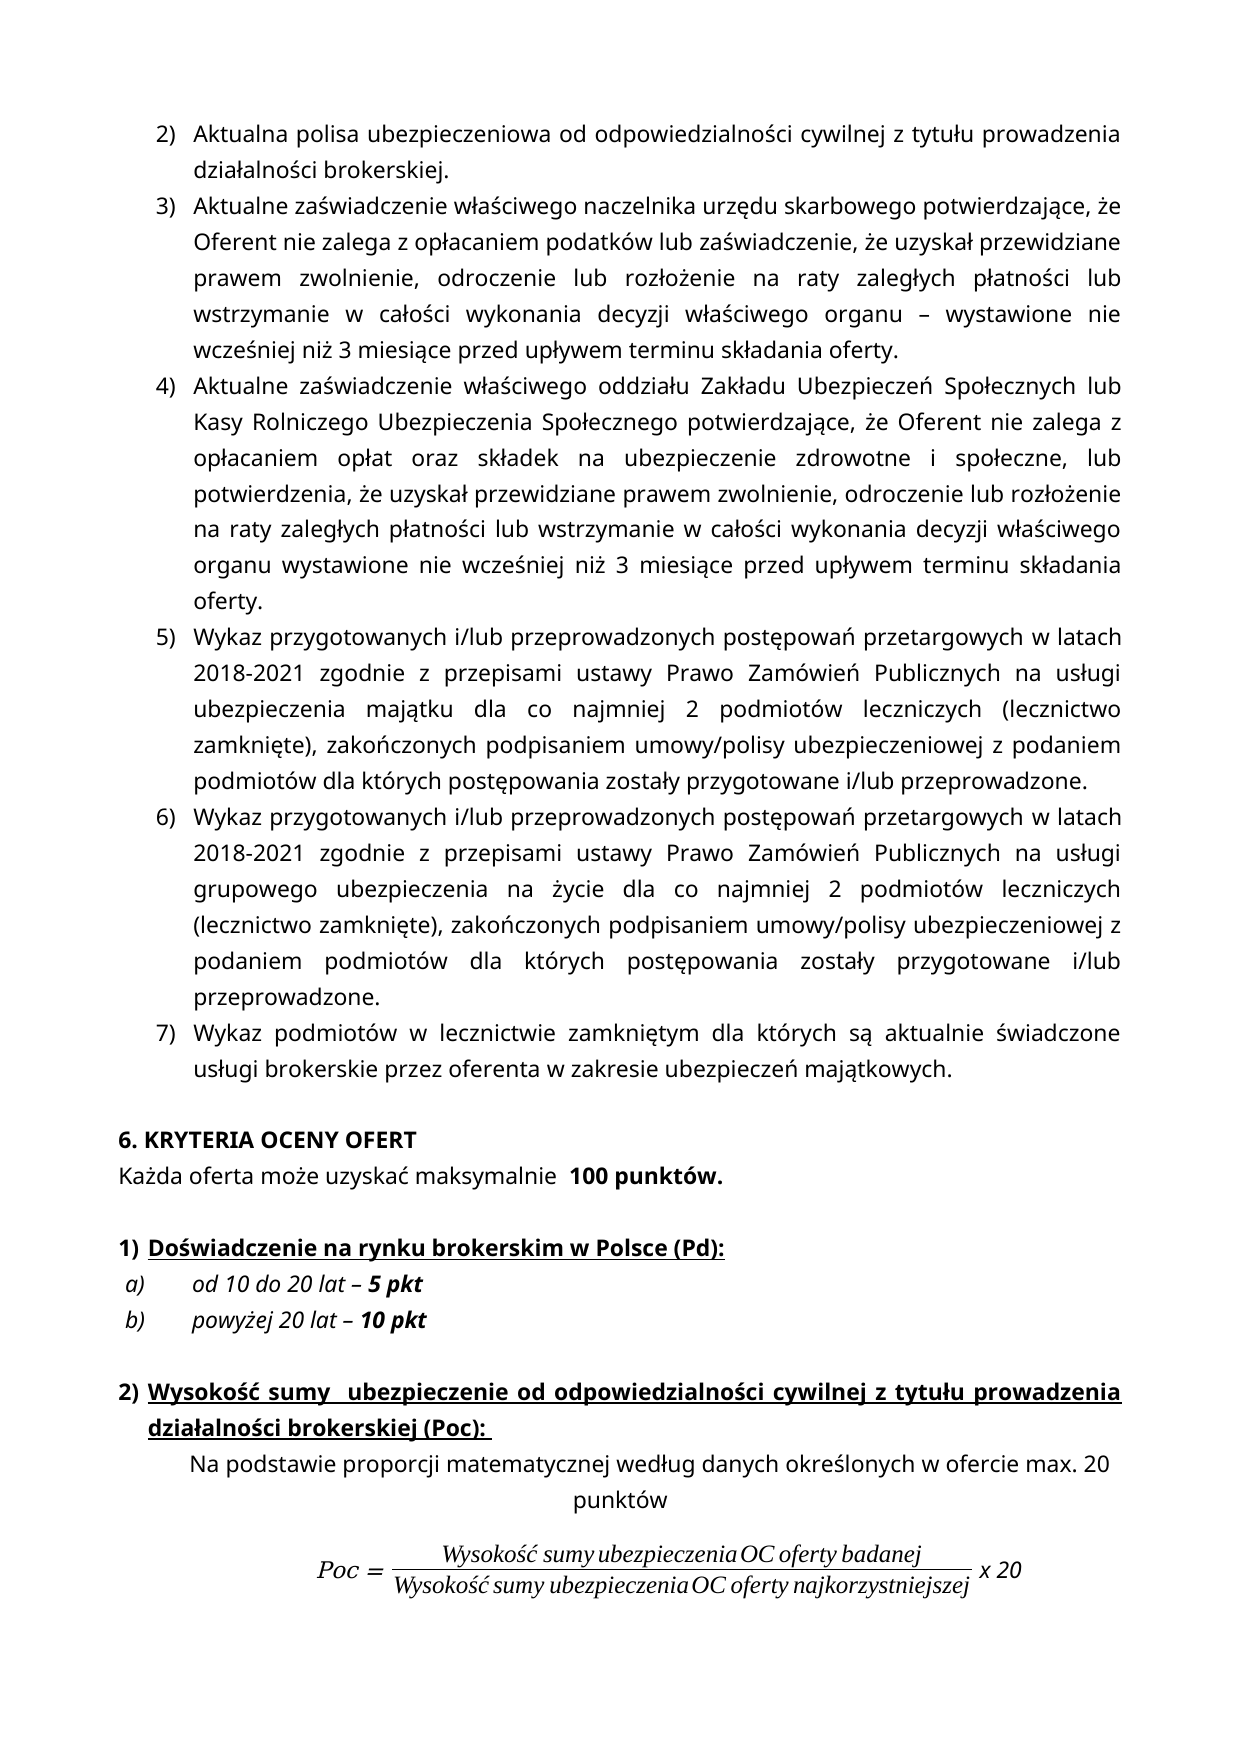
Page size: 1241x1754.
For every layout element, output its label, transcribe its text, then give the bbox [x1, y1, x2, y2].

list Wysokość sumy ubezpieczenie od odpowiedzialności cywilnej z tytułu prowadzenia działalności brokerskiej (Poc): [118, 1376, 1122, 1443]
list Aktualne zaświadczenie właściwego naczelnika urzędu skarbowego potwierdzające, że Oferent nie zalega z opłacaniem podatków lub zaświadczenie, że uzyskał przewidziane prawem zwolnienie, odroczenie lub rozłożenie na raty zaległych płatności lub wstrzymanie w całości wykonania decyzji właściwego organu – wystawione nie wcześniej niż 3 miesiące przed upływem terminu składania oferty. [156, 190, 1122, 365]
list Poc = x 20 [215, 1541, 1122, 1599]
text 6. KRYTERIA OCENY OFERT [118, 1124, 1122, 1156]
list Aktualna polisa ubezpieczeniowa od odpowiedzialności cywilnej z tytułu prowadzenia działalności brokerskiej. [156, 118, 1122, 185]
text Na podstawie proporcji matematycznej według danych określonych w ofercie max. 20 punktów [118, 1448, 1122, 1515]
list Wykaz przygotowanych i/lub przeprowadzonych postępowań przetargowych w latach 2018-2021 zgodnie z przepisami ustawy Prawo Zamówień Publicznych na usługi ubezpieczenia majątku dla co najmniej 2 podmiotów leczniczych (lecznictwo zamknięte), zakończonych podpisaniem umowy/polisy ubezpieczeniowej z podaniem podmiotów dla których postępowania zostały przygotowane i/lub przeprowadzone. [156, 621, 1122, 796]
list Wykaz przygotowanych i/lub przeprowadzonych postępowań przetargowych w latach 2018-2021 zgodnie z przepisami ustawy Prawo Zamówień Publicznych na usługi grupowego ubezpieczenia na życie dla co najmniej 2 podmiotów leczniczych (lecznictwo zamknięte), zakończonych podpisaniem umowy/polisy ubezpieczeniowej z podaniem podmiotów dla których postępowania zostały przygotowane i/lub przeprowadzone. [156, 801, 1122, 1012]
list od 10 do 20 lat – 5 pkt [118, 1268, 1122, 1299]
list Wykaz podmiotów w lecznictwie zamkniętym dla których są aktualnie świadczone usługi brokerskie przez oferenta w zakresie ubezpieczeń majątkowych. [156, 1017, 1122, 1084]
list powyżej 20 lat – 10 pkt [118, 1304, 1122, 1335]
list Doświadczenie na rynku brokerskim w Polsce (Pd): [118, 1232, 1122, 1263]
text Każda oferta może uzyskać maksymalnie 100 punktów. [118, 1160, 1122, 1192]
list Aktualne zaświadczenie właściwego oddziału Zakładu Ubezpieczeń Społecznych lub Kasy Rolniczego Ubezpieczenia Społecznego potwierdzające, że Oferent nie zalega z opłacaniem opłat oraz składek na ubezpieczenie zdrowotne i społeczne, lub potwierdzenia, że uzyskał przewidziane prawem zwolnienie, odroczenie lub rozłożenie na raty zaległych płatności lub wstrzymanie w całości wykonania decyzji właściwego organu wystawione nie wcześniej niż 3 miesiące przed upływem terminu składania oferty. [156, 370, 1122, 617]
